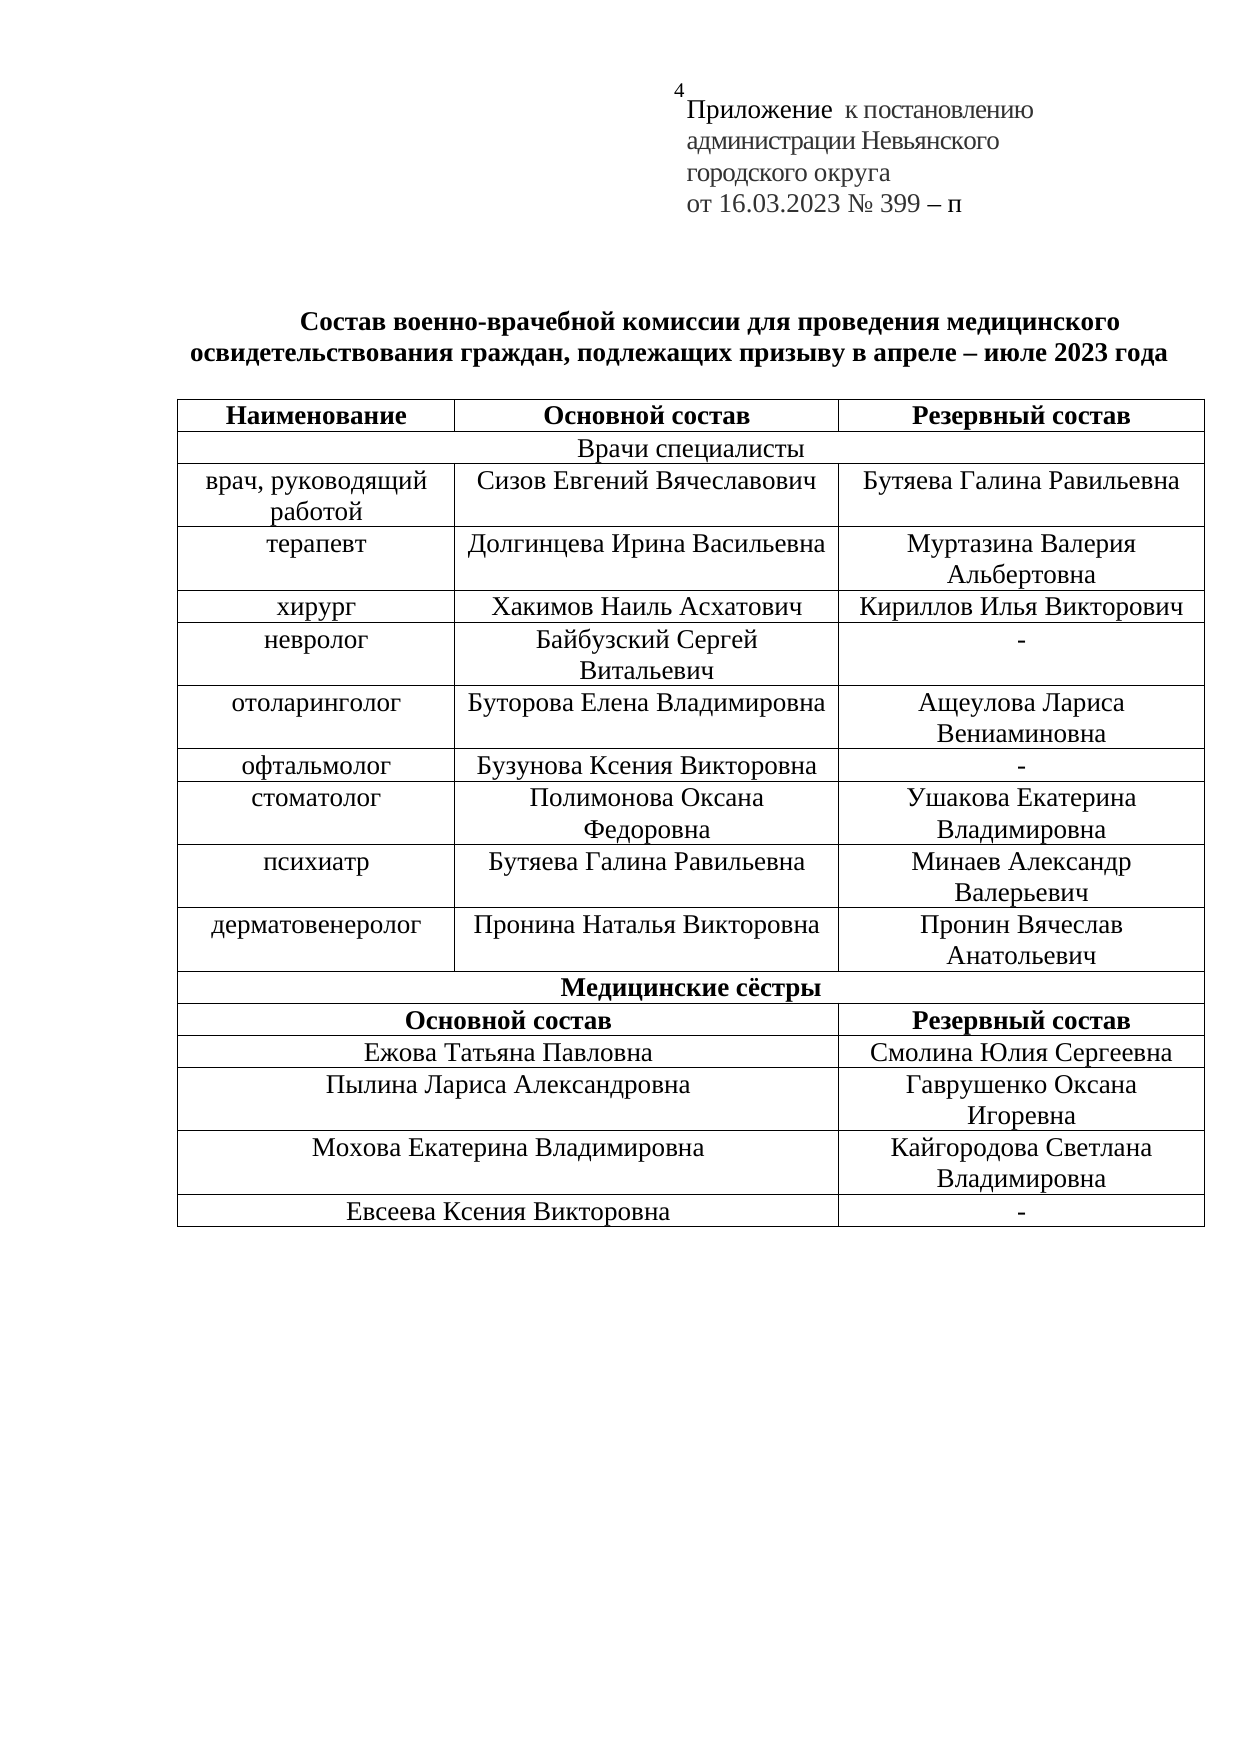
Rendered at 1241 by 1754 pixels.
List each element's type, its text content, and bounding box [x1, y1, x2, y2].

table_cell офтальмолог [178, 749, 454, 781]
table_cell Ушакова Екатерина Владимировна [839, 782, 1204, 844]
table_cell Бутяева Галина Равильевна [839, 464, 1204, 526]
table_cell Пылина Лариса Александровна [178, 1068, 838, 1130]
table_cell дерматовенеролог [178, 908, 454, 971]
table_cell Мохова Екатерина Владимировна [178, 1131, 838, 1194]
table_header Резервный состав [839, 400, 1204, 431]
table_cell Евсеева Ксения Викторовна [178, 1195, 838, 1226]
table_cell Буторова Елена Владимировна [455, 686, 838, 748]
table_cell Врачи специалисты [178, 432, 1204, 463]
table_cell Основной состав [178, 1004, 838, 1035]
table_cell Гаврушенко Оксана Игоревна [839, 1068, 1204, 1130]
text Состав военно-врачебной комиссии для проведения медицинского освидетельствования граждан, подлежащих призыву в апреле – июле 2023 года [177, 305, 1181, 367]
table_cell терапевт [178, 527, 454, 589]
table_cell невролог [178, 623, 454, 685]
table_cell Ежова Татьяна Павловна [178, 1036, 838, 1067]
table_cell Резервный состав [839, 1004, 1204, 1035]
table_cell Смолина Юлия Сергеевна [839, 1036, 1204, 1067]
table_cell Хакимов Наиль Асхатович [455, 591, 838, 622]
table_cell психиатр [178, 845, 454, 907]
table_cell Ащеулова Лариса Вениаминовна [839, 686, 1204, 748]
table_cell Кайгородова Светлана Владимировна [839, 1131, 1204, 1194]
table_cell Кириллов Илья Викторович [839, 591, 1204, 622]
table_cell Пронина Наталья Викторовна [455, 908, 838, 971]
table_cell Байбузский Сергей Витальевич [455, 623, 838, 685]
table_cell Минаев Александр Валерьевич [839, 845, 1204, 907]
table_cell Медицинские сёстры [178, 972, 1204, 1003]
table_cell - [839, 1195, 1204, 1226]
table_header Наименование [178, 400, 454, 431]
table_cell Сизов Евгений Вячеславович [455, 464, 838, 526]
table_cell отоларинголог [178, 686, 454, 748]
table_cell Пронин Вячеслав Анатольевич [839, 908, 1204, 971]
table_cell стоматолог [178, 782, 454, 844]
table_cell Долгинцева Ирина Васильевна [455, 527, 838, 589]
table_cell врач, руководящий работой [178, 464, 454, 526]
table_cell - [839, 623, 1204, 685]
table_cell Муртазина Валерия Альбертовна [839, 527, 1204, 589]
table_cell хирург [178, 591, 454, 622]
table_cell - [839, 749, 1204, 781]
table_cell Полимонова Оксана Федоровна [455, 782, 838, 844]
table_header Основной состав [455, 400, 838, 431]
table_cell Бузунова Ксения Викторовна [455, 749, 838, 781]
table_header Приложение к постановлению администрации Невьянского городского округа от 16.03.2023 № 399 – п [675, 93, 1162, 256]
table_cell Бутяева Галина Равильевна [455, 845, 838, 907]
